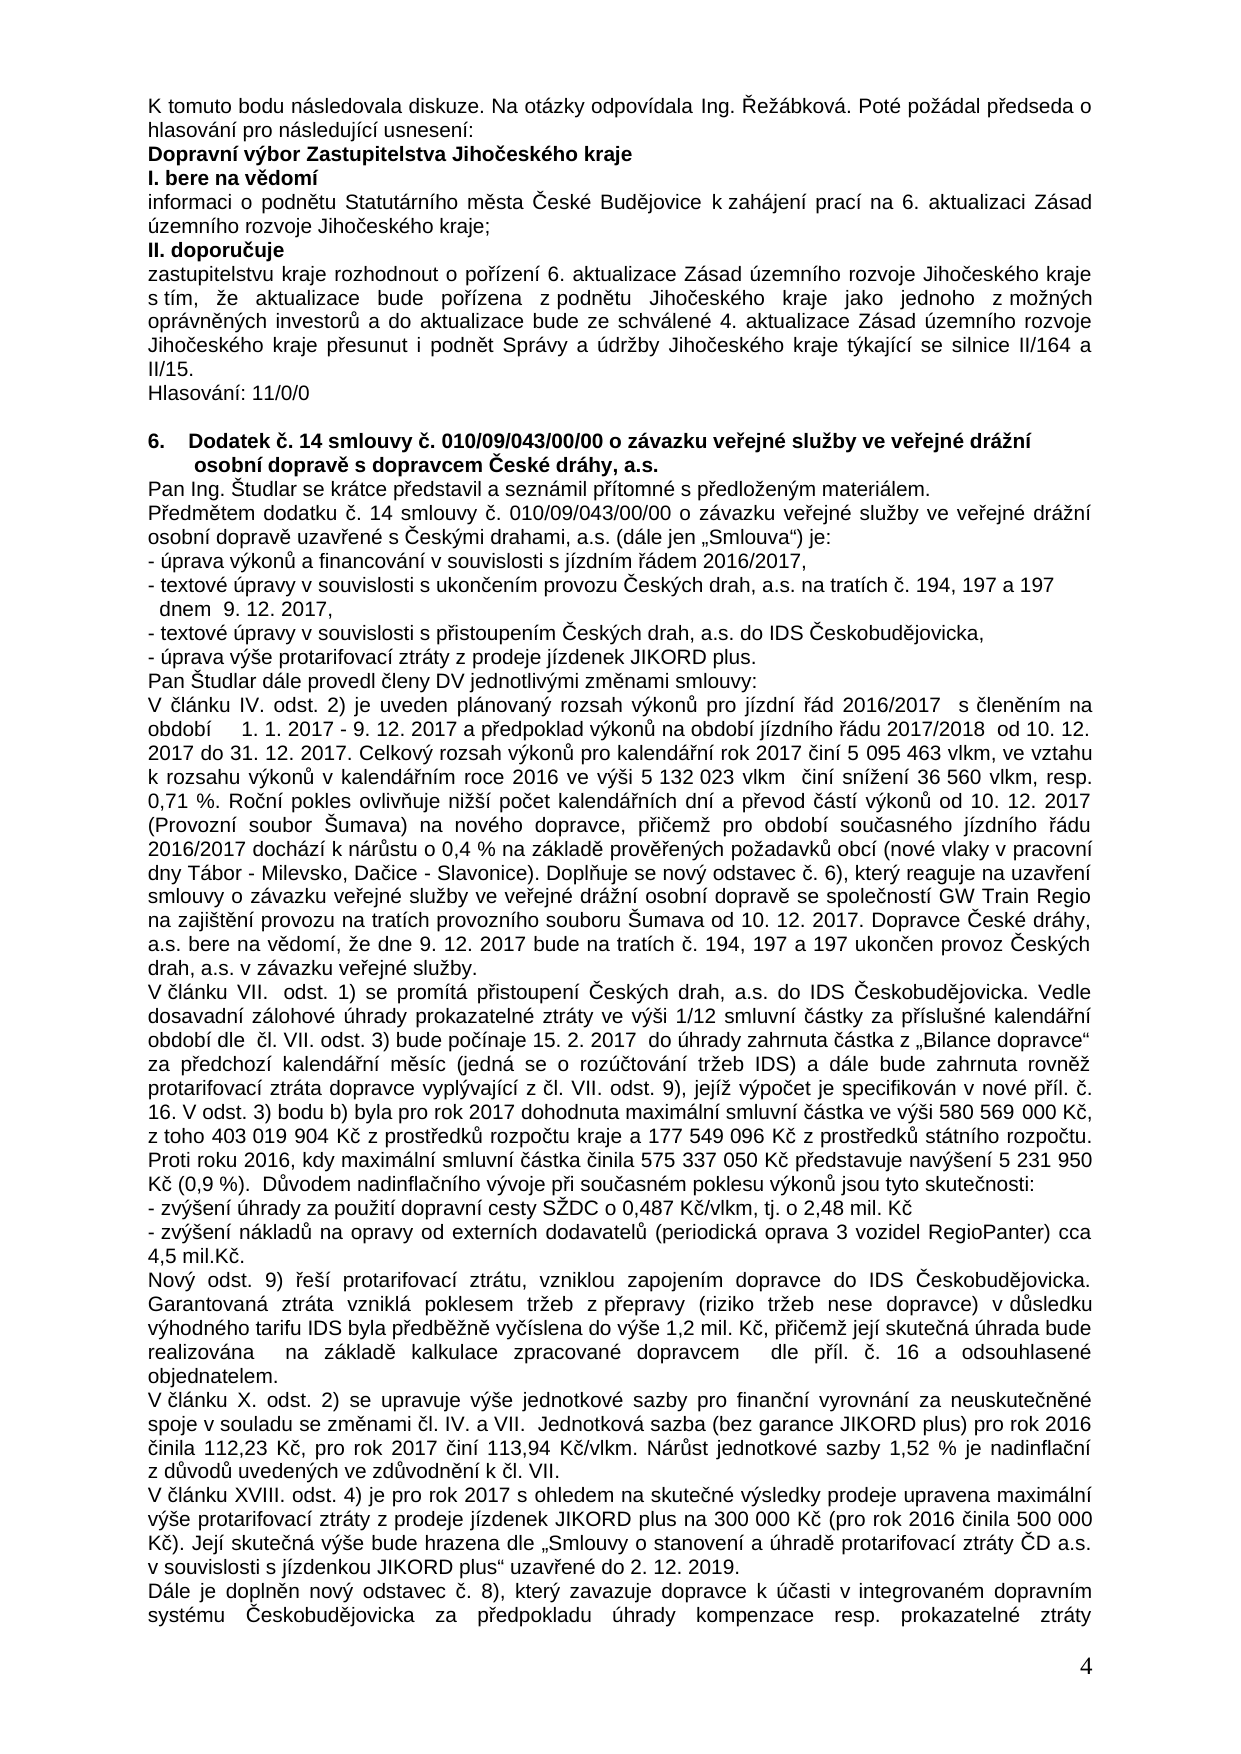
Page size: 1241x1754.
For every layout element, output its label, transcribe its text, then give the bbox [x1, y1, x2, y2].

text V článku XVIII. odst. 4) je pro rok 2017 s ohledem na skutečné výsledky prodeje upravena maximální výše protarifovací ztráty z prodeje jízdenek JIKORD plus na 300 000 Kč (pro rok 2016 činila 500 000 Kč). Její skutečná výše bude hrazena dle „Smlouvy o stanovení a úhradě protarifovací ztráty ČD a.s. v souvislosti s jízdenkou JIKORD plus“ uzavřené do 2. 12. 2019. [148, 1483, 1092, 1579]
text - úprava výše protarifovací ztráty z prodeje jízdenek JIKORD plus. [148, 645, 1092, 669]
text zastupitelstvu kraje rozhodnout o pořízení 6. aktualizace Zásad územního rozvoje Jihočeského kraje s tím, že aktualizace bude pořízena z podnětu Jihočeského kraje jako jednoho z možných oprávněných investorů a do aktualizace bude ze schválené 4. aktualizace Zásad územního rozvoje Jihočeského kraje přesunut i podnět Správy a údržby Jihočeského kraje týkající se silnice II/164 a II/15. [148, 261, 1092, 381]
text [148, 1579, 1092, 1627]
text 6. Dodatek č. 14 smlouvy č. 010/09/043/00/00 o závazku veřejné služby ve veřejné drážní [148, 429, 1092, 453]
text - textové úpravy v souvislosti s přistoupením Českých drah, a.s. do IDS Českobudějovicka, [148, 621, 1092, 645]
text Pan Ing. Študlar se krátce představil a seznámil přítomné s předloženým materiálem. [148, 477, 1092, 501]
text informaci o podnětu Statutárního města České Budějovice k zahájení prací na 6. aktualizaci Zásad územního rozvoje Jihočeského kraje; [148, 189, 1092, 237]
text - zvýšení úhrady za použití dopravní cesty SŽDC o 0,487 Kč/vlkm, tj. o 2,48 mil. Kč [148, 1196, 1092, 1220]
text osobní dopravě s dopravcem České dráhy, a.s. [148, 453, 1092, 477]
text Předmětem dodatku č. 14 smlouvy č. 010/09/043/00/00 o závazku veřejné služby ve veřejné drážní osobní dopravě uzavřené s Českými drahami, a.s. (dále jen „Smlouva“) je: [148, 501, 1092, 549]
text V článku VII. odst. 1) se promítá přistoupení Českých drah, a.s. do IDS Českobudějovicka. Vedle dosavadní zálohové úhrady prokazatelné ztráty ve výši 1/12 smluvní částky za příslušné kalendářní období dle čl. VII. odst. 3) bude počínaje 15. 2. 2017 do úhrady zahrnuta částka z „Bilance dopravce“ za předchozí kalendářní měsíc (jedná se o rozúčtování tržeb IDS) a dále bude zahrnuta rovněž protarifovací ztráta dopravce vyplývající z čl. VII. odst. 9), jejíž výpočet je specifikován v nové příl. č. 16. V odst. 3) bodu b) byla pro rok 2017 dohodnuta maximální smluvní částka ve výši 580 569 000 Kč, z toho 403 019 904 Kč z prostředků rozpočtu kraje a 177 549 096 Kč z prostředků státního rozpočtu. Proti roku 2016, kdy maximální smluvní částka činila 575 337 050 Kč představuje navýšení 5 231 950 Kč (0,9 %). Důvodem nadinflačního vývoje při současném poklesu výkonů jsou tyto skutečnosti: [148, 980, 1092, 1196]
text - zvýšení nákladů na opravy od externích dodavatelů (periodická oprava 3 vozidel RegioPanter) cca 4,5 mil.Kč. [148, 1220, 1092, 1268]
text V článku X. odst. 2) se upravuje výše jednotkové sazby pro finanční vyrovnání za neuskutečněné spoje v souladu se změnami čl. IV. a VII. Jednotková sazba (bez garance JIKORD plus) pro rok 2016 činila 112,23 Kč, pro rok 2017 činí 113,94 Kč/vlkm. Nárůst jednotkové sazby 1,52 % je nadinflační z důvodů uvedených ve zdůvodnění k čl. VII. [148, 1387, 1092, 1483]
text Nový odst. 9) řeší protarifovací ztrátu, vzniklou zapojením dopravce do IDS Českobudějovicka. Garantovaná ztráta vzniklá poklesem tržeb z přepravy (riziko tržeb nese dopravce) v důsledku výhodného tarifu IDS byla předběžně vyčíslena do výše 1,2 mil. Kč, přičemž její skutečná úhrada bude realizována na základě kalkulace zpracované dopravcem dle příl. č. 16 a odsouhlasené objednatelem. [148, 1268, 1092, 1387]
text Dopravní výbor Zastupitelstva Jihočeského kraje [148, 142, 1092, 166]
list II. doporučuje [148, 237, 1092, 261]
text - úprava výkonů a financování v souvislosti s jízdním řádem 2016/2017, [148, 549, 1092, 573]
text Pan Študlar dále provedl členy DV jednotlivými změnami smlouvy: [148, 669, 1092, 693]
list K tomuto bodu následovala diskuze. Na otázky odpovídala Ing. Řežábková. Poté požádal předseda o hlasování pro následující usnesení: [148, 94, 1092, 142]
text dnem 9. 12. 2017, [148, 597, 1092, 621]
text - textové úpravy v souvislosti s ukončením provozu Českých drah, a.s. na tratích č. 194, 197 a 197 [148, 573, 1092, 597]
list I. bere na vědomí [148, 166, 1092, 189]
text V článku IV. odst. 2) je uveden plánovaný rozsah výkonů pro jízdní řád 2016/2017 s členěním na období 1. 1. 2017 - 9. 12. 2017 a předpoklad výkonů na období jízdního řádu 2017/2018 od 10. 12. 2017 do 31. 12. 2017. Celkový rozsah výkonů pro kalendářní rok 2017 činí 5 095 463 vlkm, ve vztahu k rozsahu výkonů v kalendářním roce 2016 ve výši 5 132 023 vlkm činí snížení 36 560 vlkm, resp. 0,71 %. Roční pokles ovlivňuje nižší počet kalendářních dní a převod částí výkonů od 10. 12. 2017 (Provozní soubor Šumava) na nového dopravce, přičemž pro období současného jízdního řádu 2016/2017 dochází k nárůstu o 0,4 % na základě prověřených požadavků obcí (nové vlaky v pracovní dny Tábor - Milevsko, Dačice - Slavonice). Doplňuje se nový odstavec č. 6), který reaguje na uzavření smlouvy o závazku veřejné služby ve veřejné drážní osobní dopravě se společností GW Train Regio na zajištění provozu na tratích provozního souboru Šumava od 10. 12. 2017. Dopravce České dráhy, a.s. bere na vědomí, že dne 9. 12. 2017 bude na tratích č. 194, 197 a 197 ukončen provoz Českých drah, a.s. v závazku veřejné služby. [148, 693, 1092, 980]
text Hlasování: 11/0/0 [148, 381, 1092, 405]
